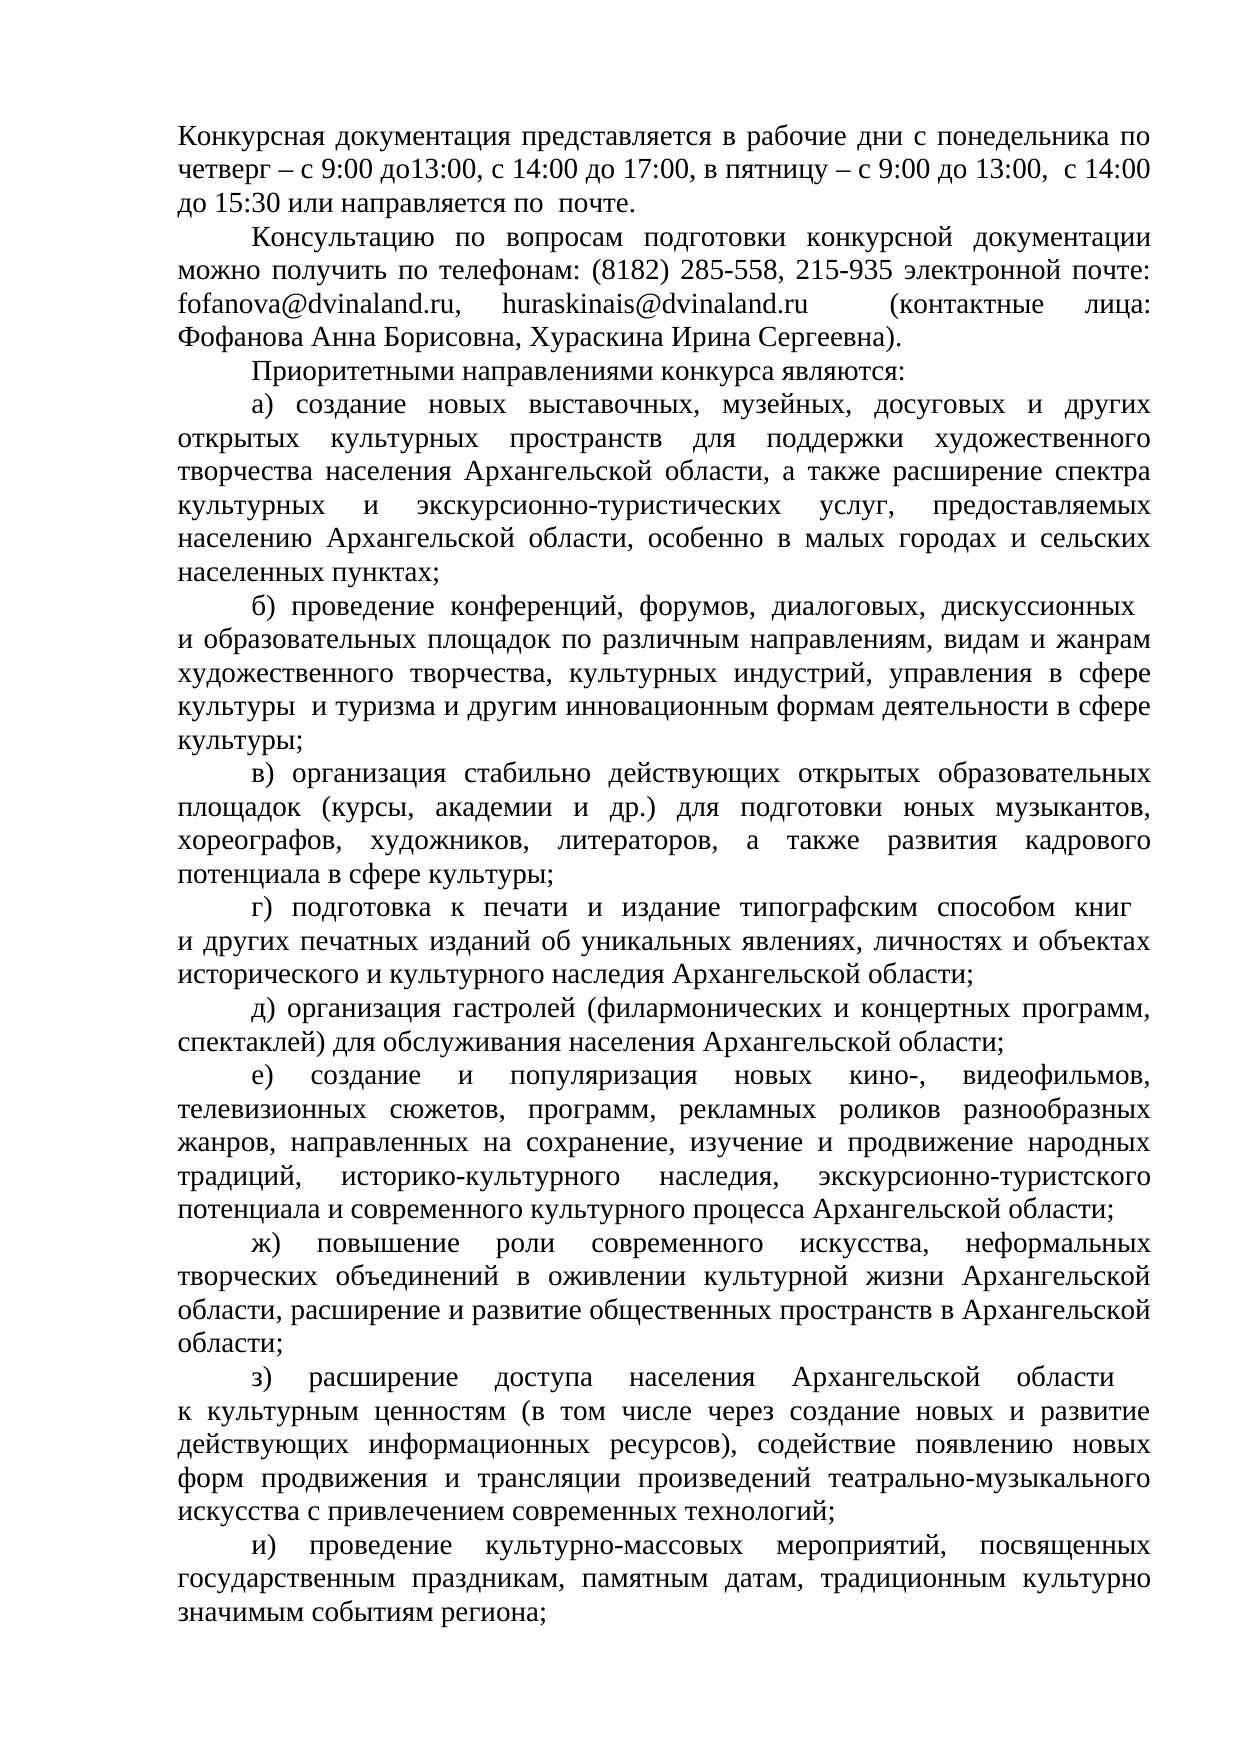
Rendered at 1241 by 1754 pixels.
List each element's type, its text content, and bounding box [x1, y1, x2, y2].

text г) подготовка к печати и издание типографским способом книг и других печатных изданий об уникальных явлениях, личностях и объектах исторического и культурного наследия Архангельской области; [177, 889, 1152, 990]
text е) создание и популяризация новых кино-, видеофильмов, телевизионных сюжетов, программ, рекламных роликов разнообразных жанров, направленных на сохранение, изучение и продвижение народных традиций, историко-культурного наследия, экскурсионно-туристского потенциала и современного культурного процесса Архангельской области; [177, 1057, 1152, 1225]
text з) расширение доступа населения Архангельской области к культурным ценностям (в том числе через создание новых и развитие действующих информационных ресурсов), содействие появлению новых форм продвижения и трансляции произведений театрально-музыкального искусства с привлечением современных технологий; [177, 1359, 1152, 1527]
text Приоритетными направлениями конкурса являются: [177, 353, 1152, 386]
text Консультацию по вопросам подготовки конкурсной документации можно получить по телефонам: (8182) 285-558, 215-935 электронной почте: fofanova@dvinaland.ru, huraskinais@dvinaland.ru (контактные лица: Фофанова Анна Борисовна, Хураскина Ирина Сергеевна). [177, 219, 1152, 353]
text а) создание новых выставочных, музейных, досуговых и других открытых культурных пространств для поддержки художественного творчества населения Архангельской области, а также расширение спектра культурных и экскурсионно-туристических услуг, предоставляемых населению Архангельской области, особенно в малых городах и сельских населенных пунктах; [177, 386, 1152, 588]
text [177, 118, 1152, 219]
text ж) повышение роли современного искусства, неформальных творческих объединений в оживлении культурной жизни Архангельской области, расширение и развитие общественных пространств в Архангельской области; [177, 1225, 1152, 1359]
text б) проведение конференций, форумов, диалоговых, дискуссионных и образовательных площадок по различным направлениям, видам и жанрам художественного творчества, культурных индустрий, управления в сфере культуры и туризма и другим инновационным формам деятельности в сфере культуры; [177, 588, 1152, 755]
text д) организация гастролей (филармонических и концертных программ, спектаклей) для обслуживания населения Архангельской области; [177, 990, 1152, 1057]
text в) организация стабильно действующих открытых образовательных площадок (курсы, академии и др.) для подготовки юных музыкантов, хореографов, художников, литераторов, а также развития кадрового потенциала в сфере культуры; [177, 755, 1152, 889]
text и) проведение культурно-массовых мероприятий, посвященных государственным праздникам, памятным датам, традиционным культурно значимым событиям региона; [177, 1527, 1152, 1627]
